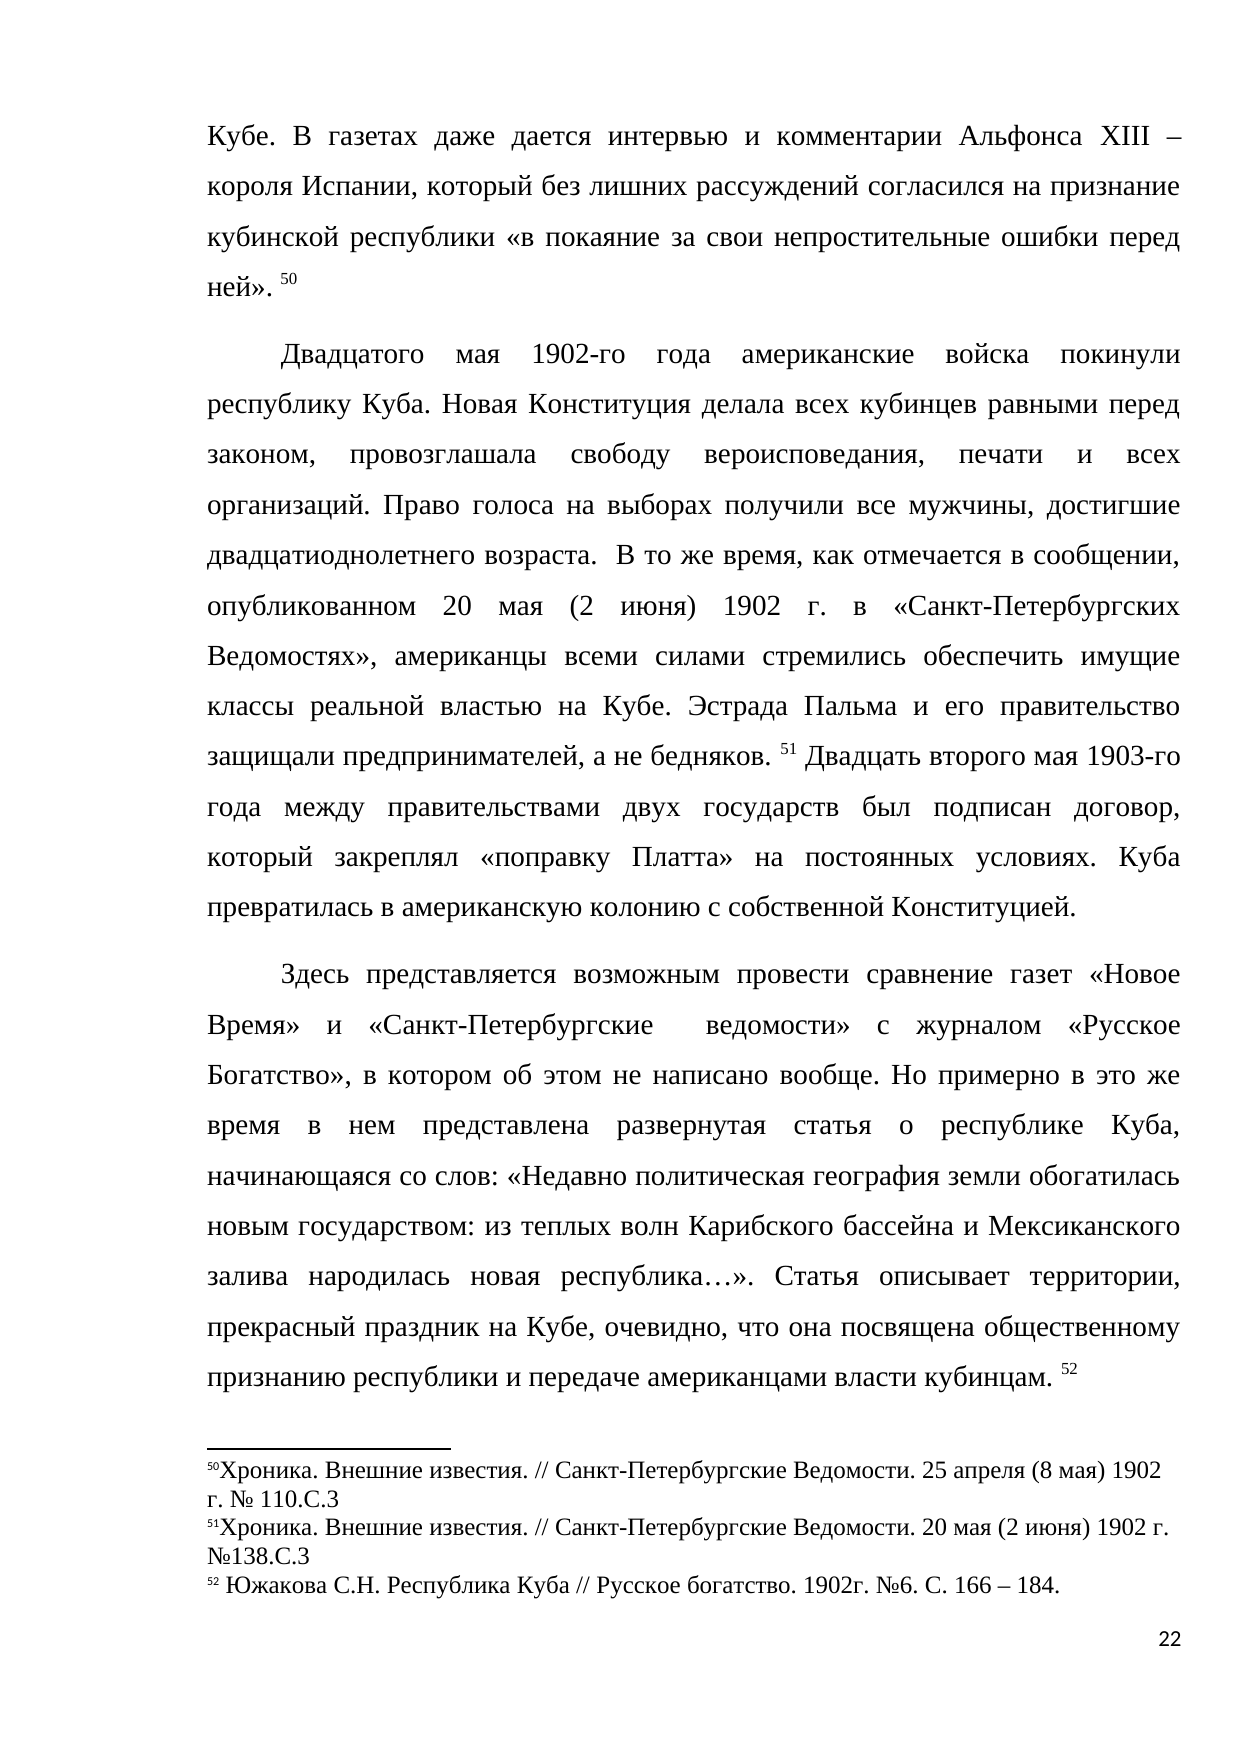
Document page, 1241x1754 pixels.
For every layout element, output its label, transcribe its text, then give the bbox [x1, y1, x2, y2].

text В последующих выпусках «Санкт-Петербургские Ведомости» писали о том, что несмотря на категорические заявления президента Пальмы, жители Кубы никогда не согласятся на основание морской станции Соединенных штатов в Гаване, но адмирал Брадфорд настаивает на своих намерениях. Двадцать четвертого февраля 1902-го года правительство США провело на Кубе президентские выборы, победителем которых стал Эстрада Пальма. Сообщение от 21 апреля 1902 года содержит его трогательную речь, где он обещает «молиться над гробом матери» за обретение независимости Кубы. Необходимо заметить, что весь мир, включая Россию, тогда сочувствовал Кубе. В газетах даже дается интервью и комментарии Альфонса XIII – короля Испании, который без лишних рассуждений согласился на признание кубинской республики «в покаяние за свои непростительные ошибки перед ней». [207, 118, 1181, 303]
text Двадцатого мая 1902-го года американские войска покинули республику Куба. Новая Конституция делала всех кубинцев равными перед законом, провозглашала свободу вероисповедания, печати и всех организаций. Право голоса на выборах получили все мужчины, достигшие двадцатиоднолетнего возраста. В то же время, как отмечается в сообщении, опубликованном 20 мая (2 июня) 1902 г. в «Санкт-Петербургских Ведомостях», американцы всеми силами стремились обеспечить имущие классы реальной властью на Кубе. Эстрада Пальма и его правительство защищали предпринимателей, а не бедняков. Двадцать второго мая 1903-го года между правительствами двух государств был подписан договор, который закреплял «поправку Платта» на постоянных условиях. Куба превратилась в американскую колонию с собственной Конституцией. [207, 336, 1181, 923]
text Здесь представляется возможным провести сравнение газет «Новое Время» и «Санкт-Петербургские ведомости» с журналом «Русское Богатство», в котором об этом не написано вообще. Но примерно в это же время в нем представлена развернутая статья о республике Куба, начинающаяся со слов: «Недавно политическая география земли обогатилась новым государством: из теплых волн Карибского бассейна и Мексиканского залива народилась новая республика…». Статья описывает территории, прекрасный праздник на Кубе, очевидно, что она посвящена общественному признанию республики и передаче американцами власти кубинцам. [207, 956, 1181, 1392]
